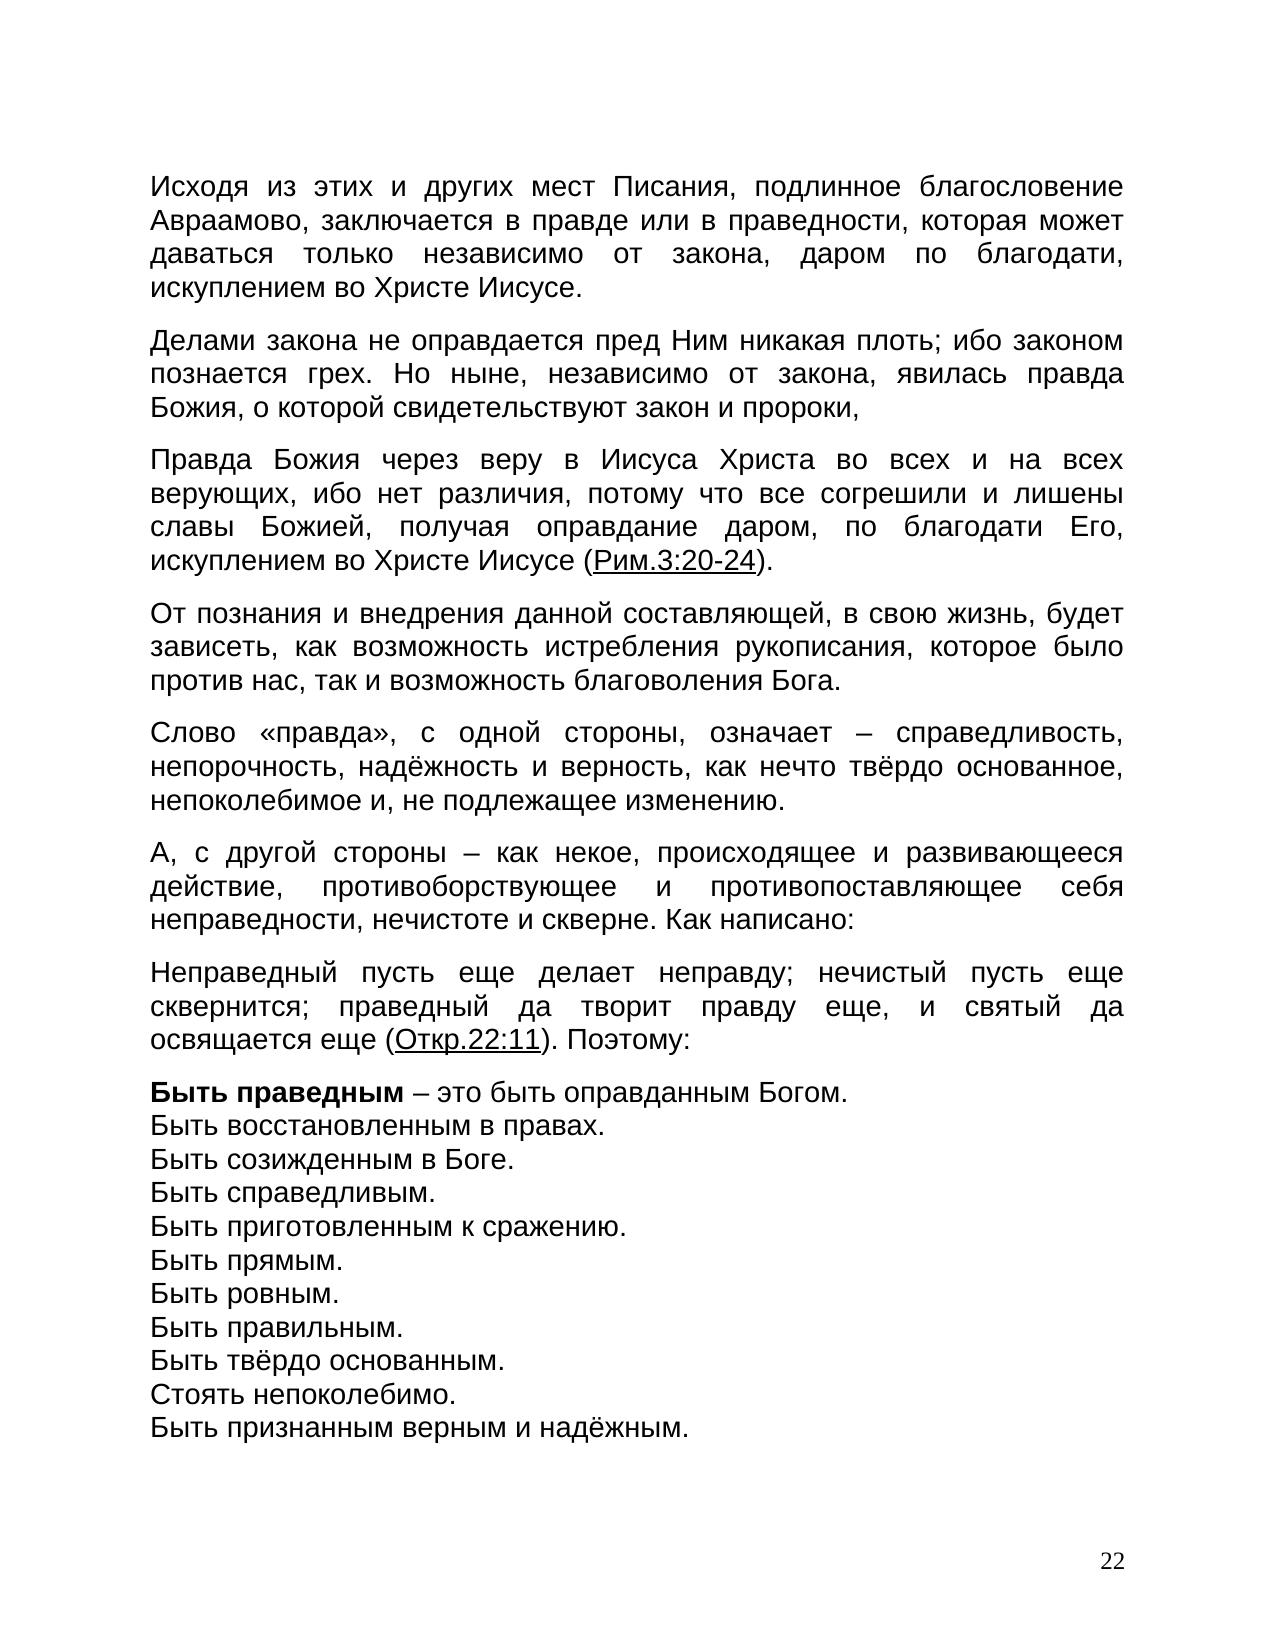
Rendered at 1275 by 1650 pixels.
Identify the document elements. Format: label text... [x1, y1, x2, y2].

text Быть твёрдо основанным. [150, 1343, 1125, 1377]
text Слово «правда», с одной стороны, означает – справедливость, непорочность, надёжность и верность, как нечто твёрдо основанное, непоколебимое и, не подлежащее изменению. [150, 715, 1125, 816]
text Быть прямым. [150, 1242, 1125, 1276]
text Быть справедливым. [150, 1175, 1125, 1209]
text Быть ровным. [150, 1276, 1125, 1309]
text Неправедный пусть еще делает неправду; нечистый пусть еще сквернится; праведный да творит правду еще, и святый да освящается еще (Откр.22:11). Поэтому: [150, 955, 1125, 1056]
text От познания и внедрения данной составляющей, в свою жизнь, будет зависеть, как возможность истребления рукописания, которое было против нас, так и возможность благоволения Бога. [150, 596, 1125, 696]
text Быть восстановленным в правах. [150, 1108, 1125, 1142]
text Стоять непоколебимо. [150, 1377, 1125, 1410]
text Быть признанным верным и надёжным. [150, 1410, 1125, 1444]
text Быть правильным. [150, 1309, 1125, 1343]
text Правда Божия через веру в Иисуса Христа во всех и на всех верующих, ибо нет различия, потому что все согрешили и лишены славы Божией, получая оправдание даром, по благодати Его, искуплением во Христе Иисусе (Рим.3:20-24). [150, 442, 1125, 576]
text А, с другой стороны – как некое, происходящее и развивающееся действие, противоборствующее и противопоставляющее себя неправедности, нечистоте и скверне. Как написано: [150, 835, 1125, 936]
text Быть приготовленным к сражению. [150, 1209, 1125, 1242]
text Исходя из этих и других мест Писания, подлинное благословение Авраамово, заключается в правде или в праведности, которая может даваться только независимо от закона, даром по благодати, искуплением во Христе Иисусе. [150, 169, 1125, 303]
text Делами закона не оправдается пред Ним никакая плоть; ибо законом познается грех. Но ныне, независимо от закона, явилась правда Божия, о которой свидетельствуют закон и пророки, [150, 322, 1125, 423]
text Быть праведным – это быть оправданным Богом. [150, 1075, 1125, 1108]
text Быть созижденным в Боге. [150, 1142, 1125, 1175]
